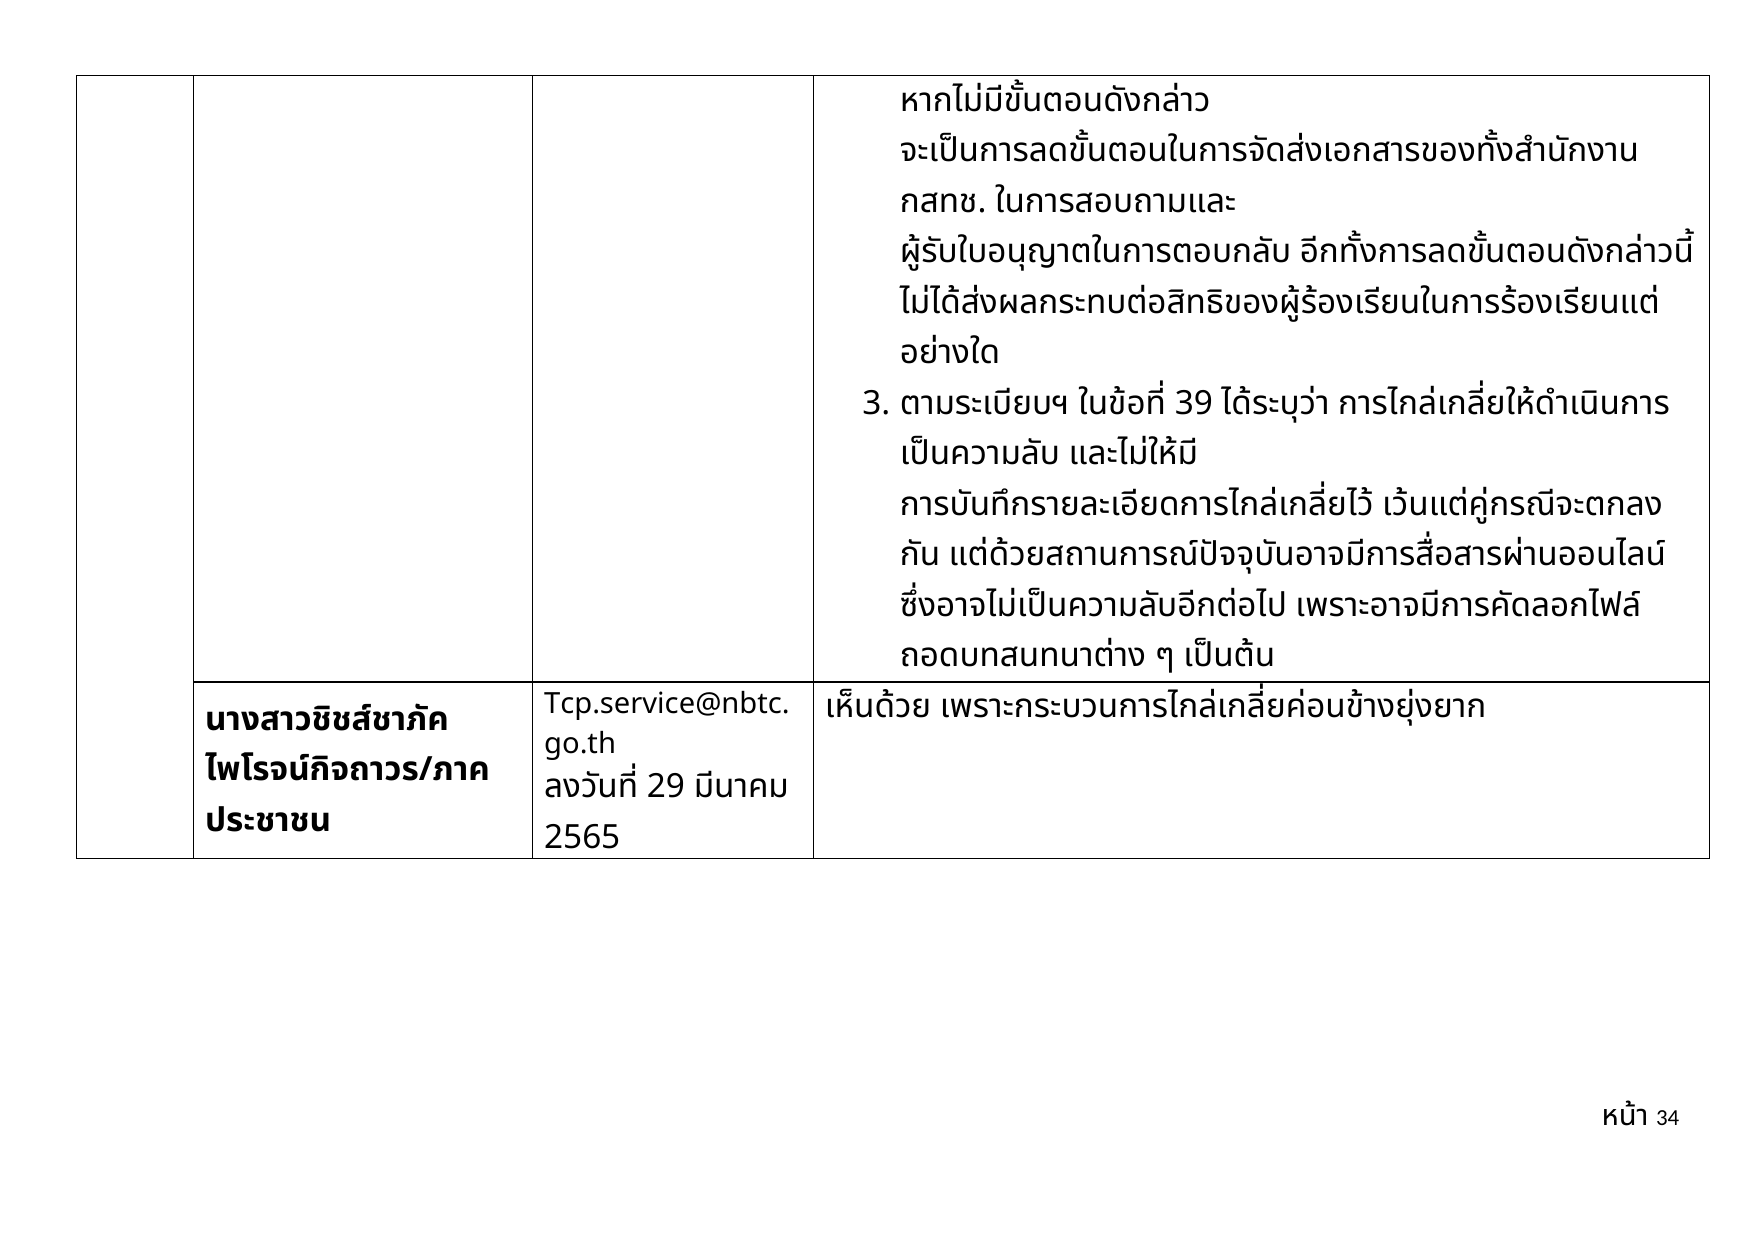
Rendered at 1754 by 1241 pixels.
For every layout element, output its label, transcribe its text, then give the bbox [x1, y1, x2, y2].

table_cell เห็นด้วย เพราะกระบวนการไกล่เกลี่ยค่อนข้างยุ่งยาก [814, 683, 1709, 858]
table_cell Tcp.service@nbtc.go.th ลงวันที่ 29 มีนาคม 2565 [533, 683, 813, 858]
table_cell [194, 76, 532, 681]
table_cell [77, 76, 193, 858]
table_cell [533, 76, 813, 681]
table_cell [814, 76, 1709, 681]
table_cell นางสาวชิชส์ชาภัค ไพโรจน์กิจถาวร/ภาคประชาชน [194, 683, 532, 858]
